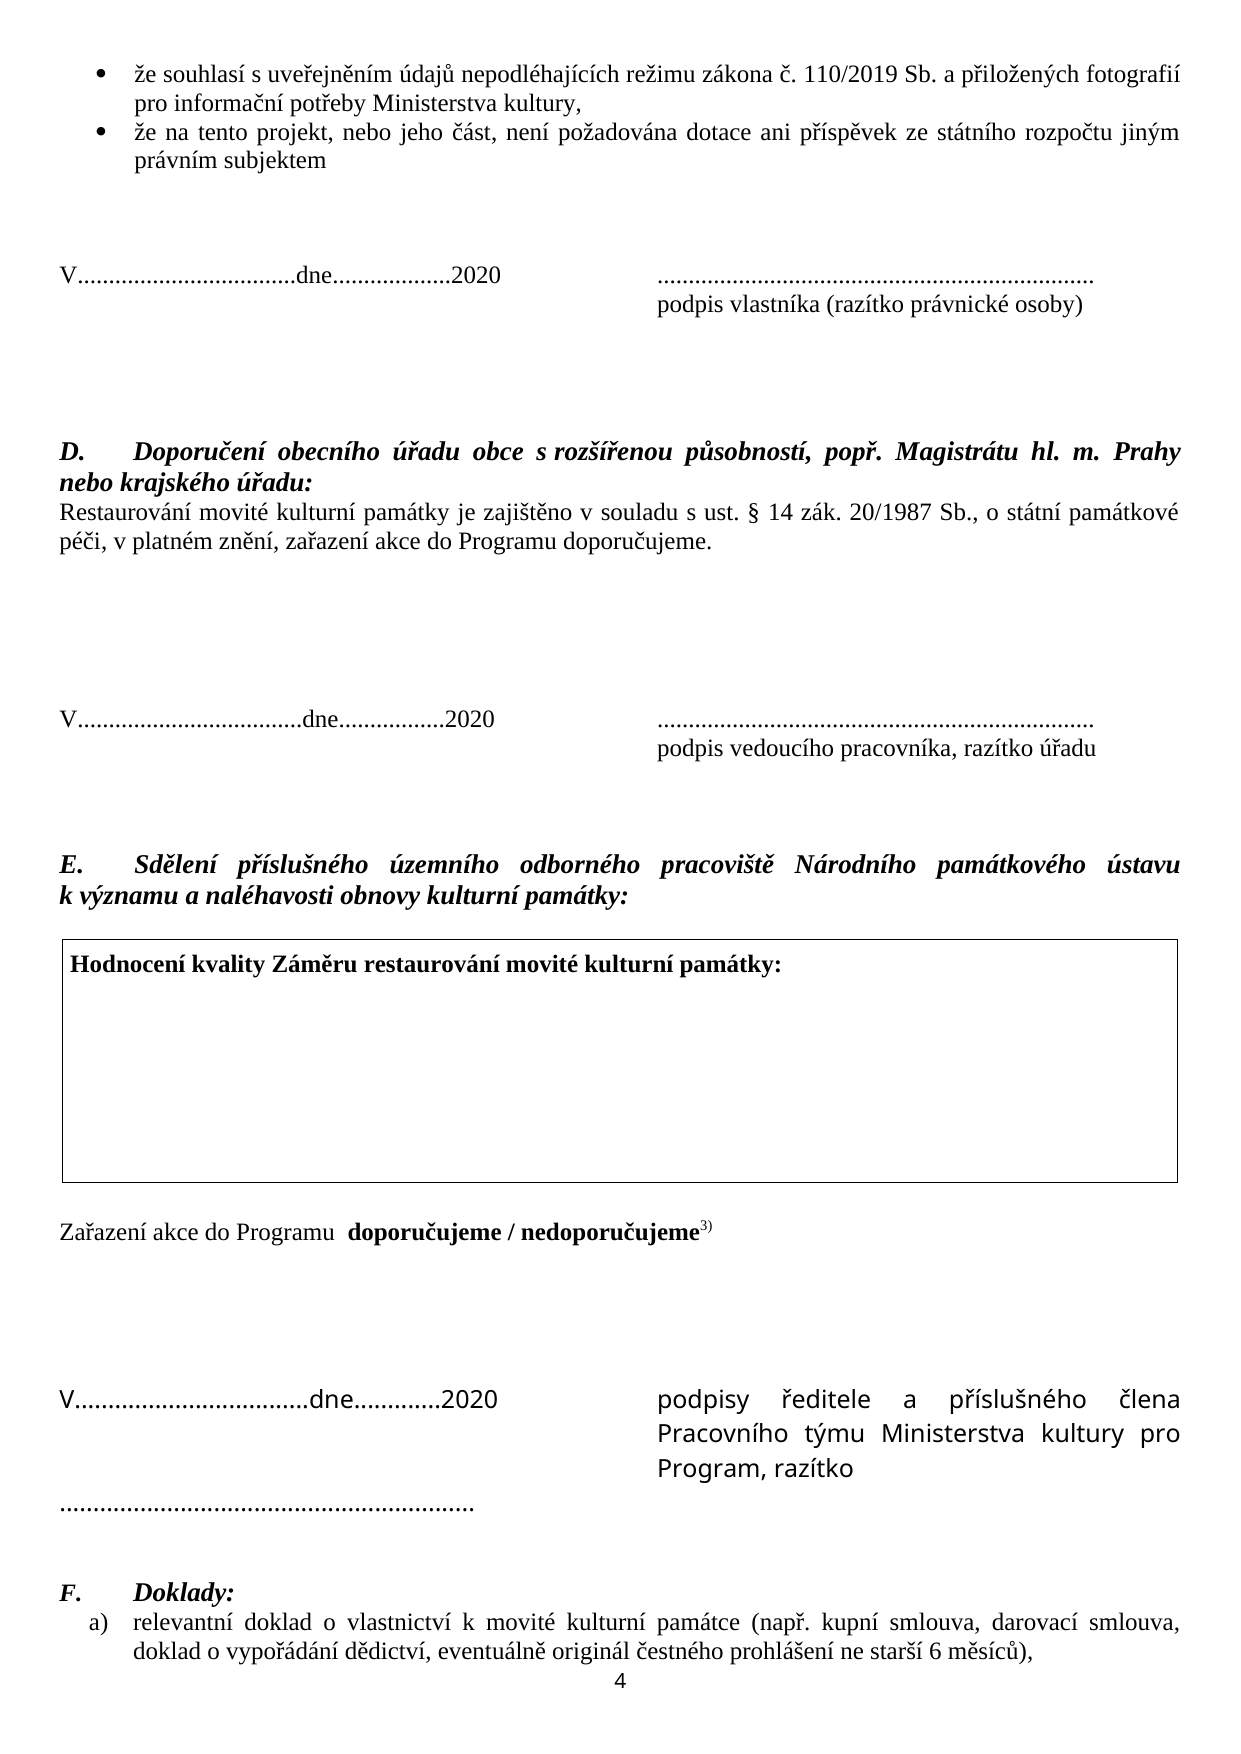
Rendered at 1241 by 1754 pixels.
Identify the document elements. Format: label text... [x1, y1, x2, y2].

table_header Hodnocení kvality Záměru restaurování movité kulturní památky: [63, 940, 1177, 1182]
list Doporučení obecního úřadu obce s rozšířenou působností, popř. Magistrátu hl. m. Prahy nebo krajského úřadu: [59, 435, 1181, 497]
text podpisy ředitele a příslušného člena Pracovního týmu Ministerstva kultury pro Program, razítko [657, 1382, 1181, 1484]
list že souhlasí s uveřejněním údajů nepodléhajících režimu zákona č. 110/2019 Sb. a přiložených fotografií pro informační potřeby Ministerstva kultury, [97, 59, 1181, 117]
text .............................................................. [59, 1484, 583, 1518]
text ...................................................................... [657, 704, 1181, 733]
text podpis vedoucího pracovníka, razítko úřadu [657, 733, 1181, 762]
text Zařazení akce do Programu doporučujeme / nedoporučujeme3) [59, 1217, 1181, 1246]
text a) relevantní doklad o vlastnictví k movité kulturní památce (např. kupní smlouva, darovací smlouva, doklad o vypořádání dědictví, eventuálně originál čestného prohlášení ne starší 6 měsíců), [89, 1607, 1181, 1664]
text ...................................................................... [657, 260, 1181, 289]
list Doklady: [59, 1576, 1181, 1607]
text V....................................dne.................2020 [59, 704, 583, 733]
list Sdělení příslušného územního odborného pracoviště Národního památkového ústavu k významu a naléhavosti obnovy kulturní památky: [59, 848, 1181, 910]
text podpis vlastníka (razítko právnické osoby) [657, 289, 1181, 318]
list že na tento projekt, nebo jeho část, není požadována dotace ani příspěvek ze státního rozpočtu jiným právním subjektem [97, 117, 1181, 174]
text Restaurování movité kulturní památky je zajištěno v souladu s ust. § 14 zák. 20/1987 Sb., o státní památkové péči, v platném znění, zařazení akce do Programu doporučujeme. [59, 497, 1181, 555]
text V...................................dne...................2020 [59, 260, 583, 289]
text V...................................dne.............2020 [59, 1382, 583, 1416]
